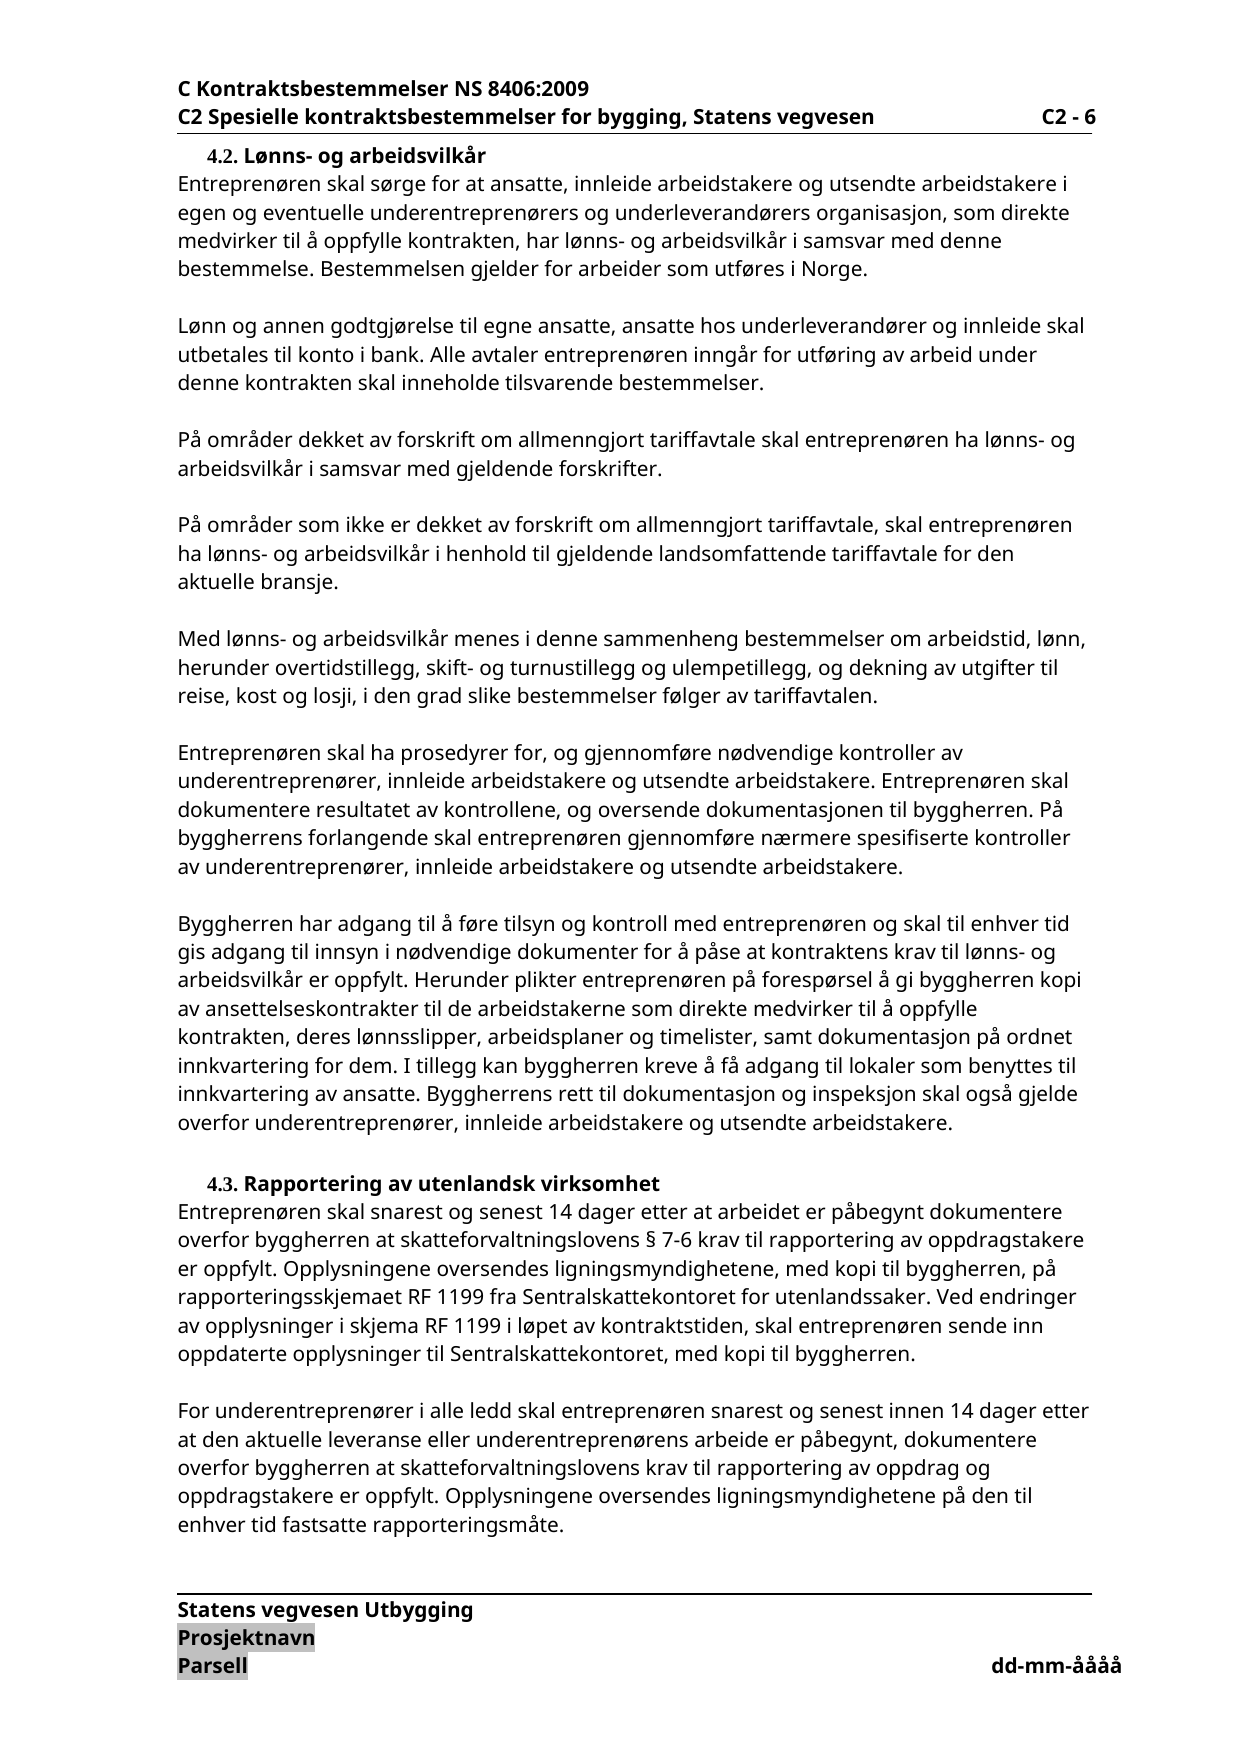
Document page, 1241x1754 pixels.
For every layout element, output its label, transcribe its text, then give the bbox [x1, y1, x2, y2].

text Entreprenøren skal sørge for at ansatte, innleide arbeidstakere og utsendte arbeidstakere i egen og eventuelle underentreprenørers og underleverandørers organisasjon, som direkte medvirker til å oppfylle kontrakten, har lønns- og arbeidsvilkår i samsvar med denne bestemmelse. Bestemmelsen gjelder for arbeider som utføres i Norge. [177, 169, 1092, 283]
text Byggherren har adgang til å føre tilsyn og kontroll med entreprenøren og skal til enhver tid gis adgang til innsyn i nødvendige dokumenter for å påse at kontraktens krav til lønns- og arbeidsvilkår er oppfylt. Herunder plikter entreprenøren på forespørsel å gi byggherren kopi av ansettelseskontrakter til de arbeidstakerne som direkte medvirker til å oppfylle kontrakten, deres lønnsslipper, arbeidsplaner og timelister, samt dokumentasjon på ordnet innkvartering for dem. I tillegg kan byggherren kreve å få adgang til lokaler som benyttes til innkvartering av ansatte. Byggherrens rett til dokumentasjon og inspeksjon skal også gjelde overfor underentreprenører, innleide arbeidstakere og utsendte arbeidstakere. [177, 909, 1092, 1136]
text For underentreprenører i alle ledd skal entreprenøren snarest og senest innen 14 dager etter at den aktuelle leveranse eller underentreprenørens arbeide er påbegynt, dokumentere overfor byggherren at skatteforvaltningslovens krav til rapportering av oppdrag og oppdragstakere er oppfylt. Opplysningene oversendes ligningsmyndighetene på den til enhver tid fastsatte rapporteringsmåte. [177, 1396, 1092, 1538]
text Entreprenøren skal snarest og senest 14 dager etter at arbeidet er påbegynt dokumentere overfor byggherren at skatteforvaltningslovens § 7-6 krav til rapportering av oppdragstakere er oppfylt. Opplysningene oversendes ligningsmyndighetene, med kopi til byggherren, på rapporteringsskjemaet RF 1199 fra Sentralskattekontoret for utenlandssaker. Ved endringer av opplysninger i skjema RF 1199 i løpet av kontraktstiden, skal entreprenøren sende inn oppdaterte opplysninger til Sentralskattekontoret, med kopi til byggherren. [177, 1197, 1092, 1368]
subtitle Lønns- og arbeidsvilkår [207, 141, 1092, 169]
subtitle Rapportering av utenlandsk virksomhet [207, 1169, 1092, 1197]
text På områder dekket av forskrift om allmenngjort tariffavtale skal entreprenøren ha lønns- og arbeidsvilkår i samsvar med gjeldende forskrifter. [177, 425, 1092, 482]
text Med lønns- og arbeidsvilkår menes i denne sammenheng bestemmelser om arbeidstid, lønn, herunder overtidstillegg, skift- og turnustillegg og ulempetillegg, og dekning av utgifter til reise, kost og losji, i den grad slike bestemmelser følger av tariffavtalen. [177, 624, 1092, 709]
text Entreprenøren skal ha prosedyrer for, og gjennomføre nødvendige kontroller av underentreprenører, innleide arbeidstakere og utsendte arbeidstakere. Entreprenøren skal dokumentere resultatet av kontrollene, og oversende dokumentasjonen til byggherren. På byggherrens forlangende skal entreprenøren gjennomføre nærmere spesifiserte kontroller av underentreprenører, innleide arbeidstakere og utsendte arbeidstakere. [177, 738, 1092, 880]
text På områder som ikke er dekket av forskrift om allmenngjort tariffavtale, skal entreprenøren ha lønns- og arbeidsvilkår i henhold til gjeldende landsomfattende tariffavtale for den aktuelle bransje. [177, 511, 1092, 596]
text Lønn og annen godtgjørelse til egne ansatte, ansatte hos underleverandører og innleide skal utbetales til konto i bank. Alle avtaler entreprenøren inngår for utføring av arbeid under denne kontrakten skal inneholde tilsvarende bestemmelser. [177, 311, 1092, 397]
